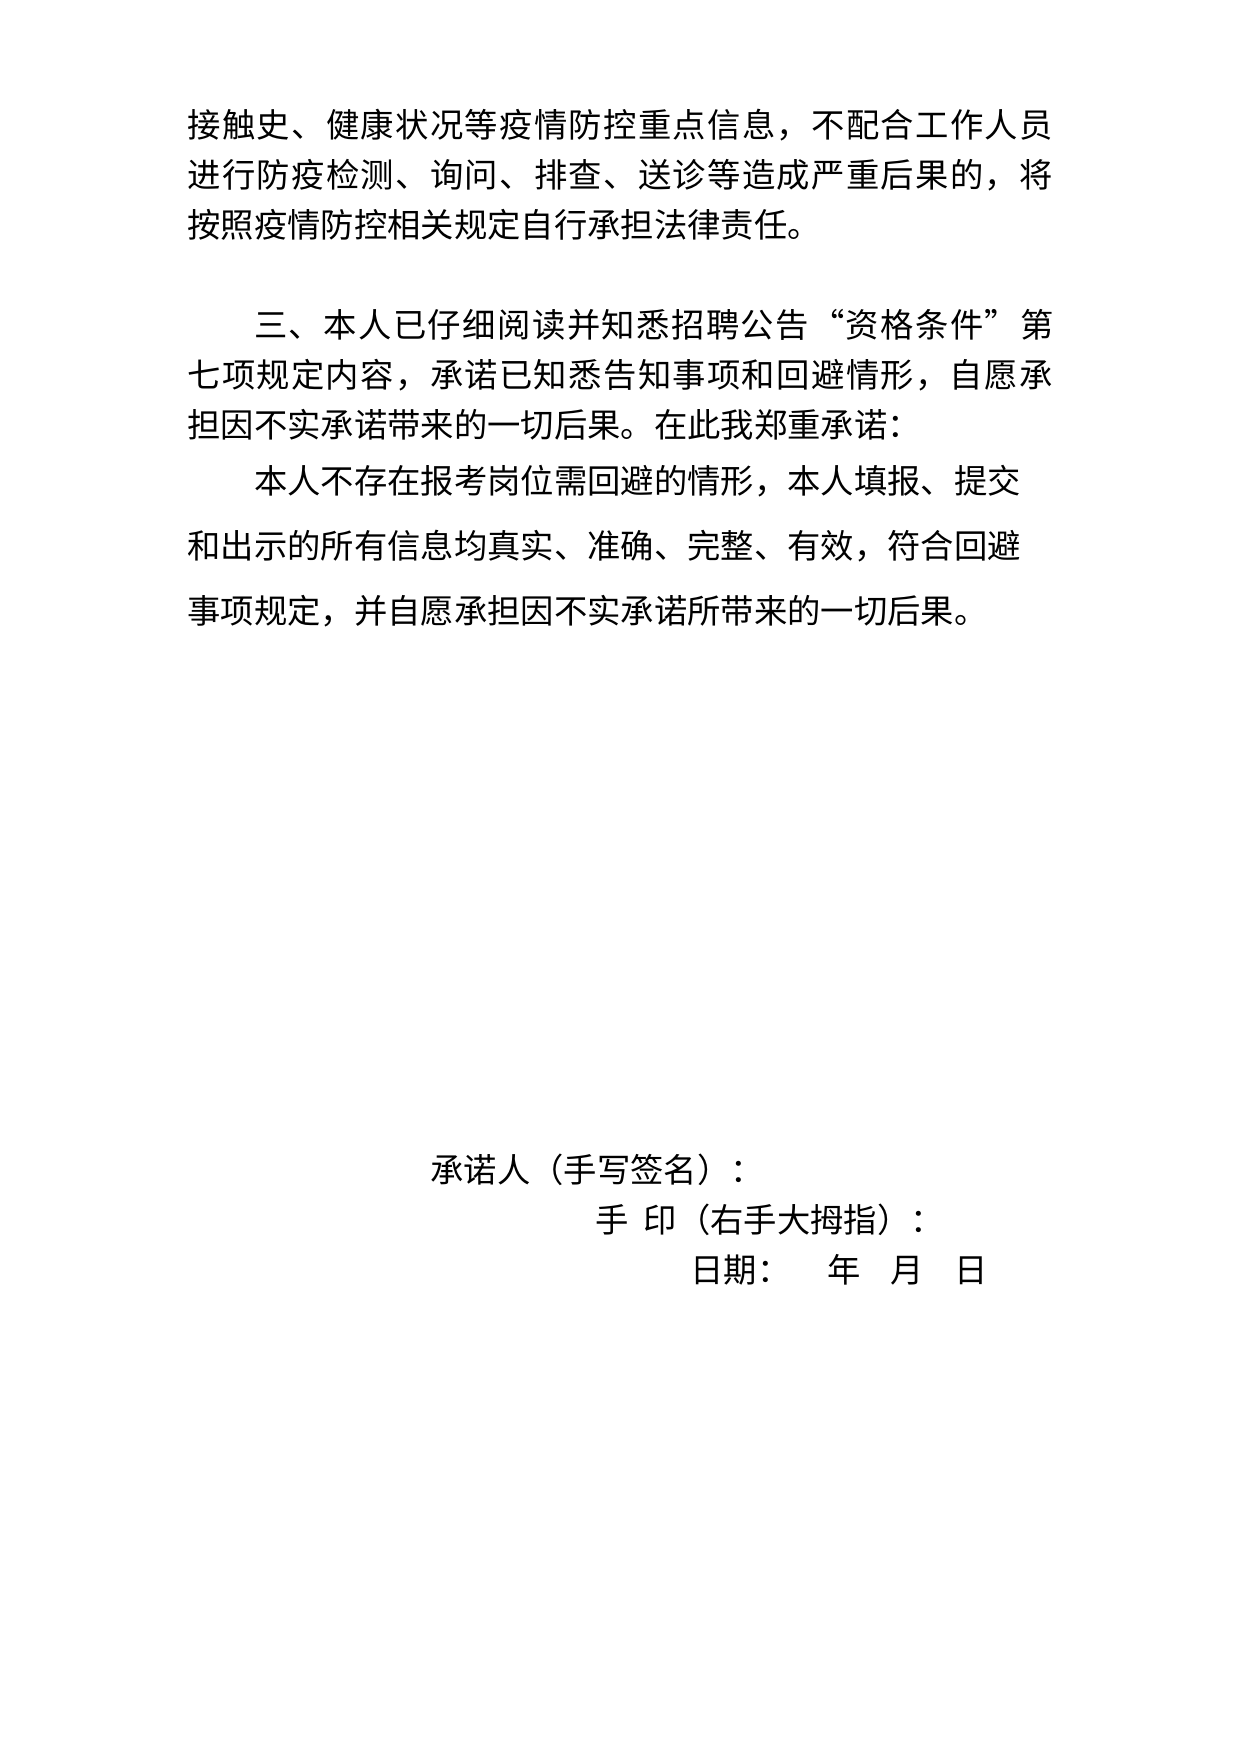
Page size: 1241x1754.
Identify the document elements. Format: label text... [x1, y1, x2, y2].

text 三、本人已仔细阅读并知悉招聘公告“资格条件”第七项规定内容，承诺已知悉告知事项和回避情形，自愿承担因不实承诺带来的一切后果。在此我郑重承诺： [187, 297, 1053, 447]
text 日期： 年 月 日 [187, 1242, 987, 1292]
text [187, 97, 1053, 247]
text 本人不存在报考岗位需回避的情形，本人填报、提交和出示的所有信息均真实、准确、完整、有效，符合回避事项规定，并自愿承担因不实承诺所带来的一切后果。 [187, 447, 1053, 642]
text 手 印（右手大拇指）： [187, 1192, 944, 1242]
text 承诺人（手写签名）： [187, 1142, 1053, 1192]
